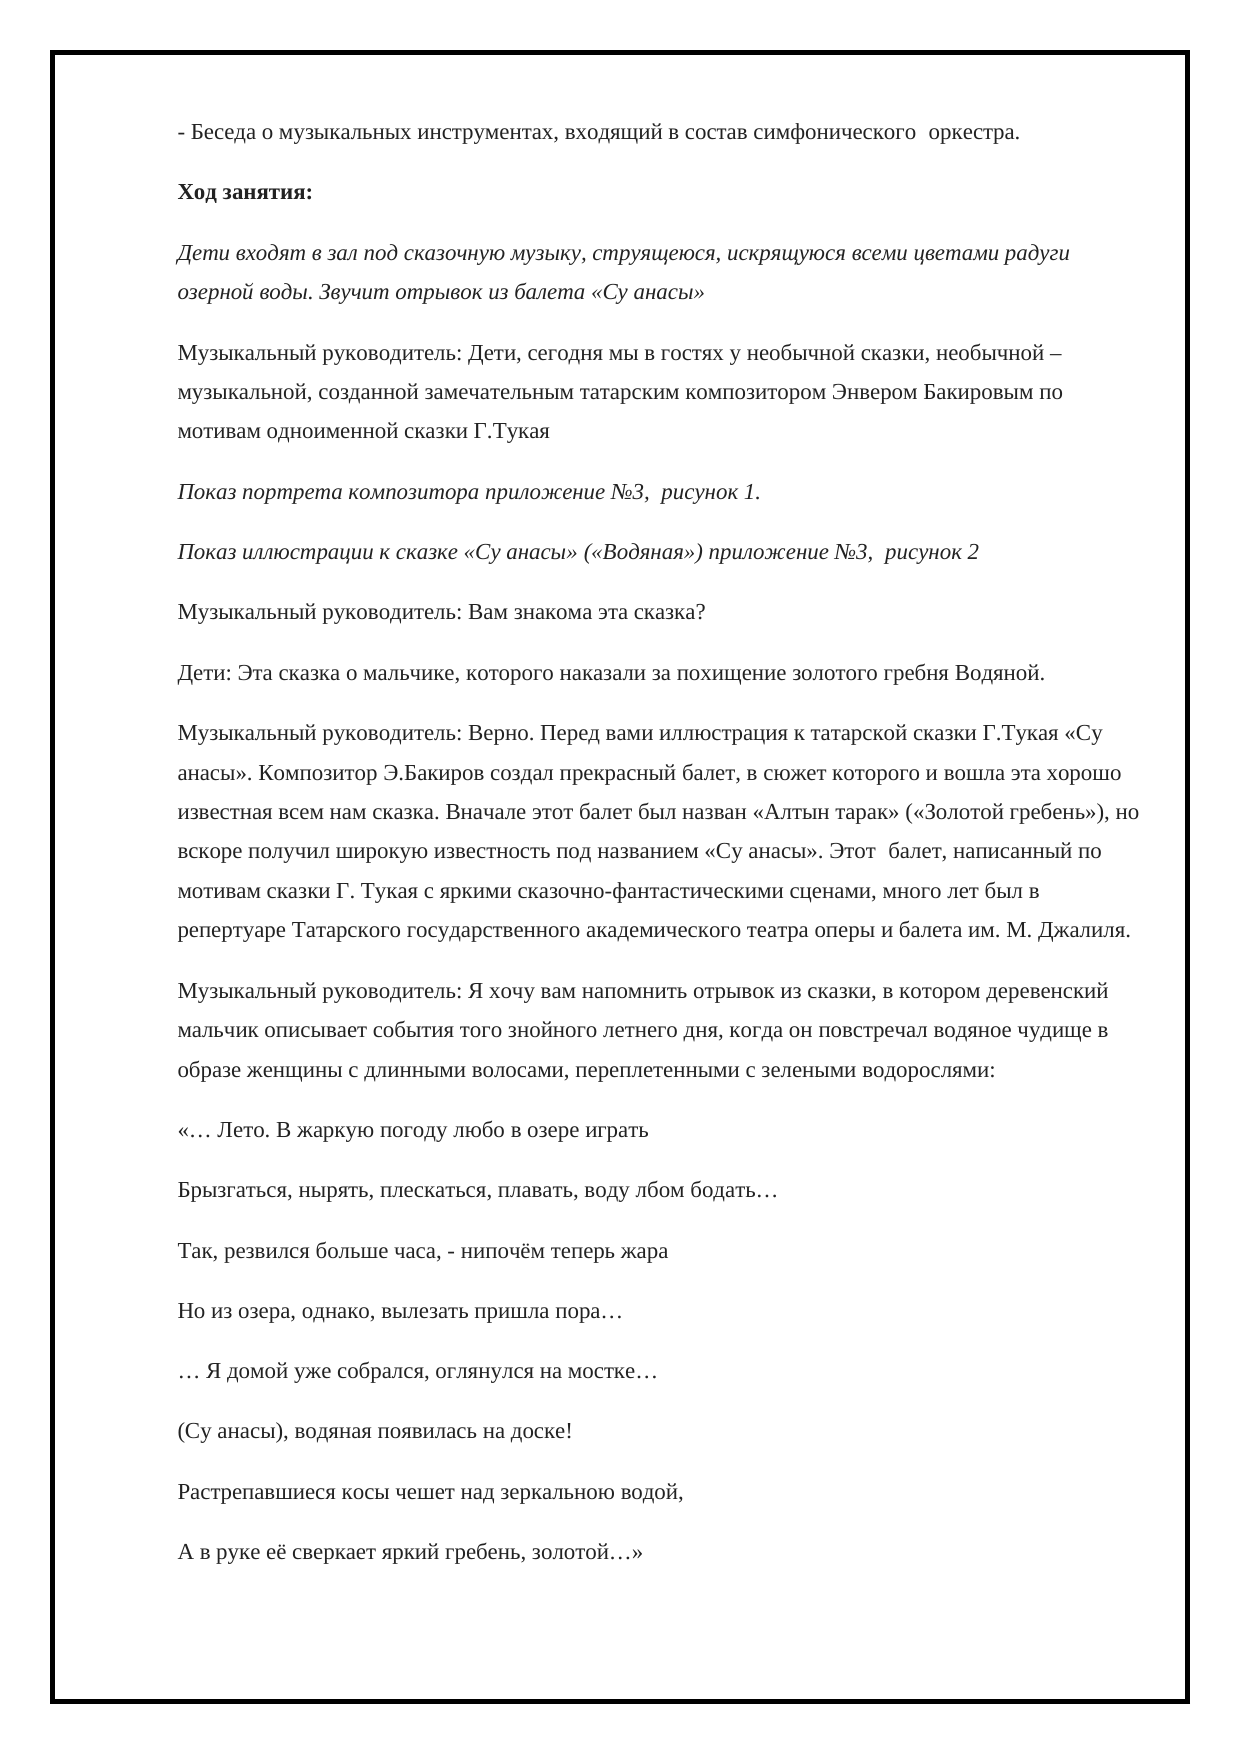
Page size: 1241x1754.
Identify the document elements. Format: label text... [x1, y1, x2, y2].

text Показ иллюстрации к сказке «Су анасы» («Водяная») приложение №3, рисунок 2 [177, 538, 1152, 564]
text Но из озера, однако, вылезать пришла пора… [177, 1297, 1152, 1323]
text Растрепавшиеся косы чешет над зеркальною водой, [177, 1478, 1152, 1504]
text Музыкальный руководитель: Я хочу вам напомнить отрывок из сказки, в котором деревенский мальчик описывает события того знойного летнего дня, когда он повстречал водяное чудище в образе женщины с длинными волосами, переплетенными с зелеными водорослями: [177, 977, 1152, 1082]
text Показ портрета композитора приложение №3, рисунок 1. [177, 478, 1152, 504]
text Брызгаться, нырять, плескаться, плавать, воду лбом бодать… [177, 1176, 1152, 1203]
text (Су анасы), водяная появилась на доске! [177, 1418, 1152, 1444]
text Музыкальный руководитель: Верно. Перед вами иллюстрация к татарской сказки Г.Тукая «Су анасы». Композитор Э.Бакиров создал прекрасный балет, в сюжет которого и вошла эта хорошо известная всем нам сказка. Вначале этот балет был назван «Алтын тарак» («Золотой гребень»), но вскоре получил широкую известность под названием «Су анасы». Этот балет, написанный по мотивам сказки Г. Тукая с яркими сказочно-фантастическими сценами, много лет был в репертуаре Татарского государственного академического театра оперы и балета им. М. Джалиля. [177, 719, 1152, 943]
text … Я домой уже собрался, оглянулся на мостке… [177, 1357, 1152, 1384]
text Дети: Эта сказка о мальчике, которого наказали за похищение золотого гребня Водяной. [177, 659, 1152, 685]
text Ход занятия: [177, 178, 1152, 205]
text Так, резвился больше часа, - нипочём теперь жара [177, 1237, 1152, 1263]
text «… Лето. В жаркую погоду любо в озере играть [177, 1116, 1152, 1142]
text - Беседа о музыкальных инструментах, входящий в состав симфонического оркестра. [177, 118, 1152, 144]
text А в руке её сверкает яркий гребень, золотой…» [177, 1538, 1152, 1564]
text Дети входят в зал под сказочную музыку, струящеюся, искрящуюся всеми цветами радуги озерной воды. Звучит отрывок из балета «Су анасы» [177, 239, 1152, 304]
text Музыкальный руководитель: Дети, сегодня мы в гостях у необычной сказки, необычной – музыкальной, созданной замечательным татарским композитором Энвером Бакировым по мотивам одноименной сказки Г.Тукая [177, 338, 1152, 444]
text Музыкальный руководитель: Вам знакома эта сказка? [177, 598, 1152, 625]
